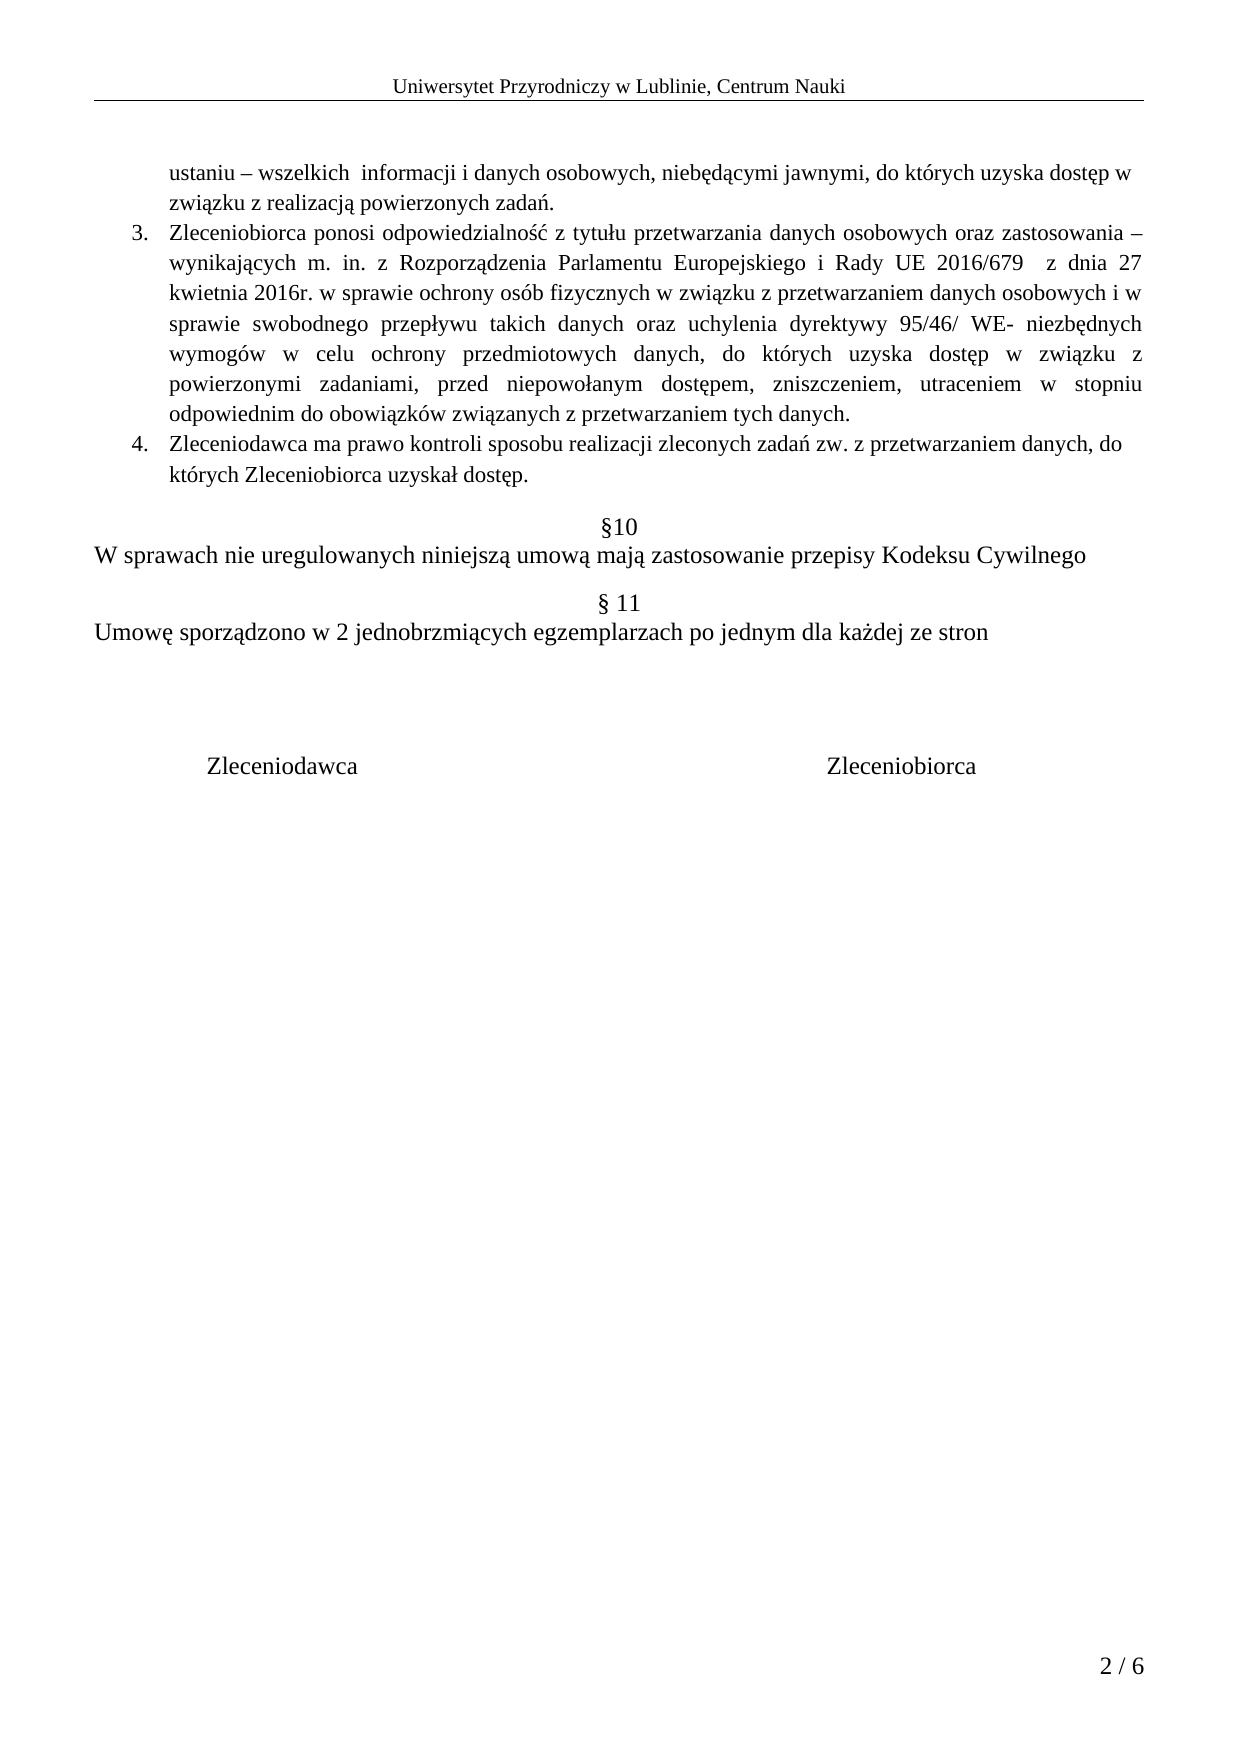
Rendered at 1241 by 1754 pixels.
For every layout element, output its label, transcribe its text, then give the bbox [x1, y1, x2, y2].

list ustaniu – wszelkich informacji i danych osobowych, niebędącymi jawnymi, do których uzyska dostęp w związku z realizacją powierzonych zadań. [169, 158, 1144, 215]
text § 11 [94, 588, 1144, 617]
list Zleceniobiorca ponosi odpowiedzialność z tytułu przetwarzania danych osobowych oraz zastosowania – wynikających m. in. z Rozporządzenia Parlamentu Europejskiego i Rady UE 2016/679 z dnia 27 kwietnia 2016r. w sprawie ochrony osób fizycznych w związku z przetwarzaniem danych osobowych i w sprawie swobodnego przepływu takich danych oraz uchylenia dyrektywy 95/46/ WE- niezbędnych wymogów w celu ochrony przedmiotowych danych, do których uzyska dostęp w związku z powierzonymi zadaniami, przed niepowołanym dostępem, zniszczeniem, utraceniem w stopniu odpowiednim do obowiązków związanych z przetwarzaniem tych danych. [131, 219, 1144, 427]
text §10 [94, 512, 1144, 540]
text W sprawach nie uregulowanych niniejszą umową mają zastosowanie przepisy Kodeksu Cywilnego [94, 540, 1144, 569]
list Zleceniodawca ma prawo kontroli sposobu realizacji zleconych zadań zw. z przetwarzaniem danych, do których Zleceniobiorca uzyskał dostęp. [131, 430, 1144, 487]
text Zleceniodawca Zleceniobiorca [94, 751, 1144, 780]
text Umowę sporządzono w 2 jednobrzmiących egzemplarzach po jednym dla każdej ze stron [94, 617, 1144, 646]
